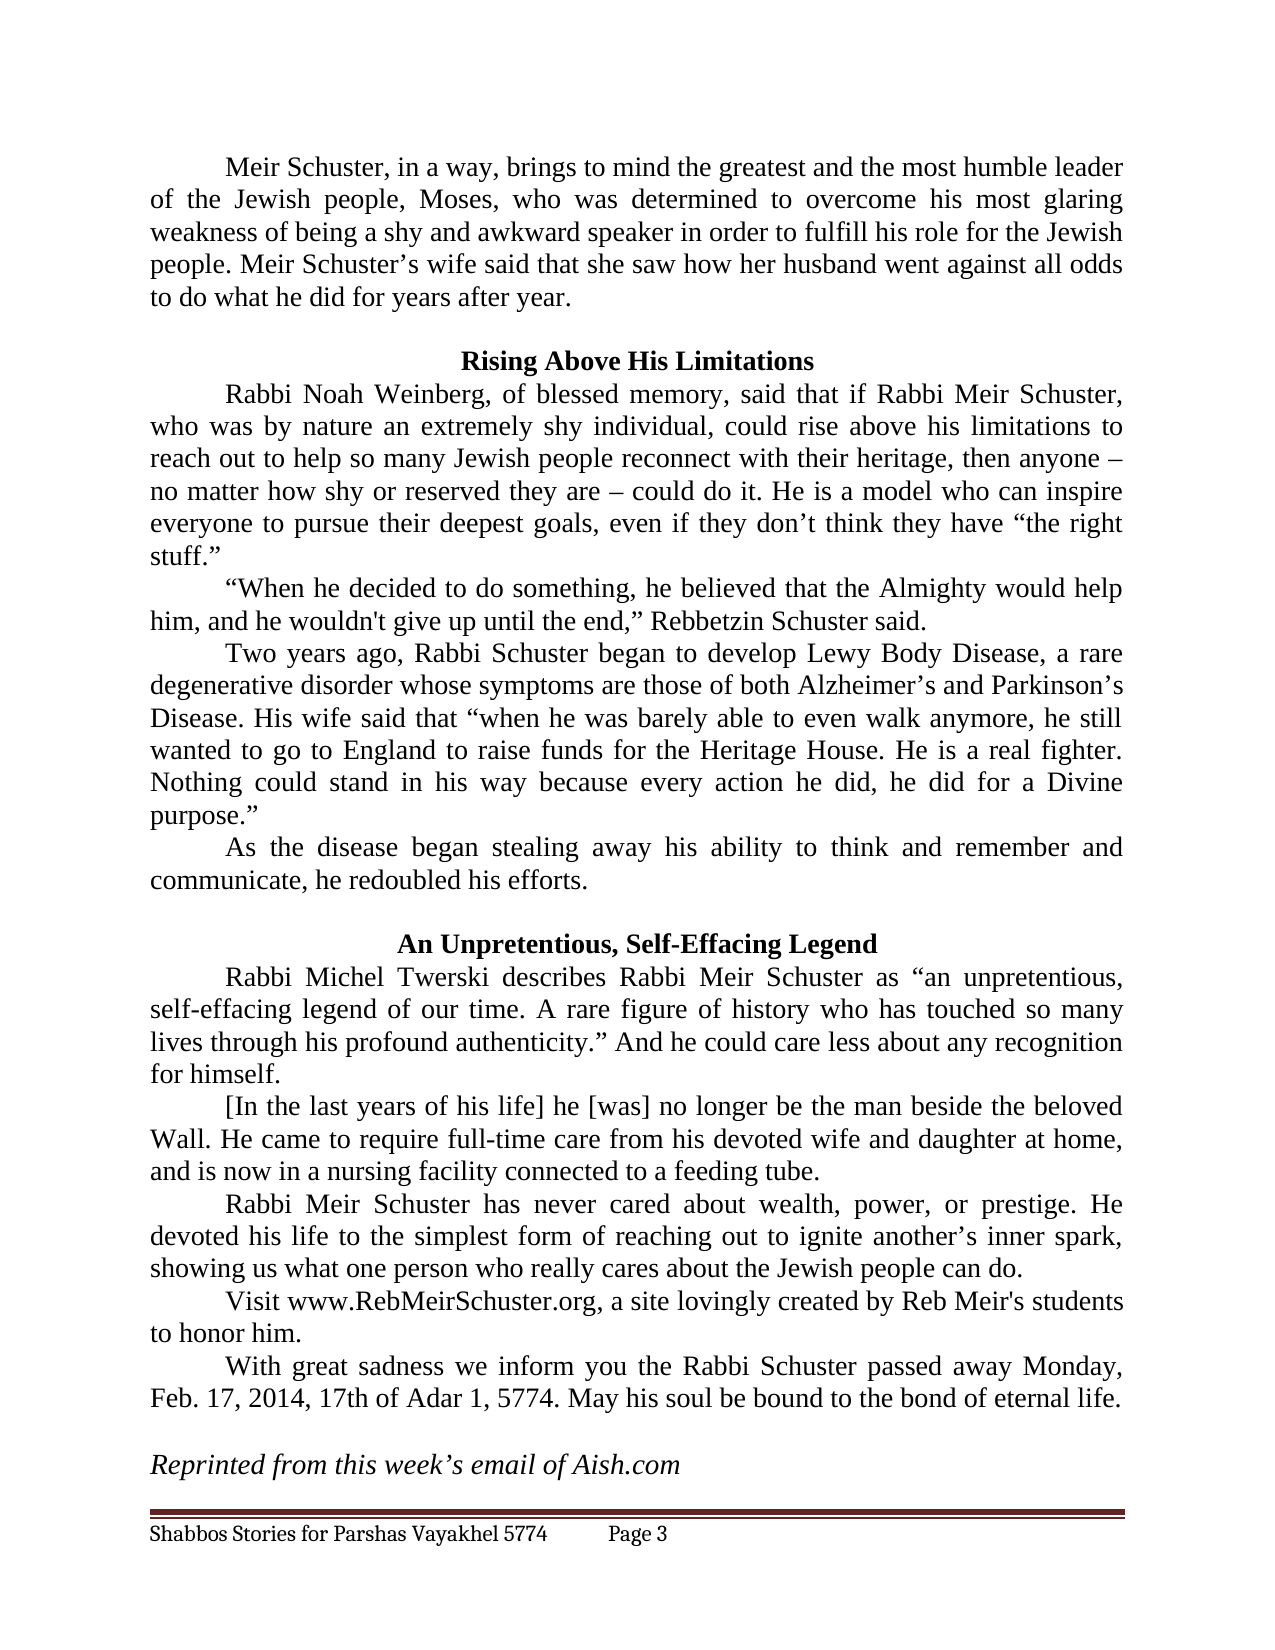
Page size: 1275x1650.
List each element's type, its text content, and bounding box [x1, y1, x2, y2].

text Rabbi Meir Schuster has never cared about wealth, power, or prestige. He devoted his life to the simplest form of reaching out to ignite another’s inner spark, showing us what one person who really cares about the Jewish people can do. [150, 1187, 1125, 1284]
text Rising Above His Limitations [150, 344, 1125, 377]
text Reprinted from this week’s email of Aish.com [150, 1447, 1125, 1481]
text [In the last years of his life] he [was] no longer be the man beside the beloved Wall. He came to require full-time care from his devoted wife and daughter at home, and is now in a nursing facility connected to a feeding tube. [150, 1089, 1125, 1187]
text Visit www.RebMeirSchuster.org, a site lovingly created by Reb Meir's students to honor him. [150, 1284, 1125, 1349]
text Rabbi Noah Weinberg, of blessed memory, said that if Rabbi Meir Schuster, who was by nature an extremely shy individual, could rise above his limitations to reach out to help so many Jewish people reconnect with their heritage, then anyone – no matter how shy or reserved they are – could do it. He is a model who can inspire everyone to pursue their deepest goals, even if they don’t think they have “the right stuff.” [150, 377, 1125, 571]
text Rabbi Michel Twerski describes Rabbi Meir Schuster as “an unpretentious, self-effacing legend of our time. A rare figure of history who has touched so many lives through his profound authenticity.” And he could care less about any recognition for himself. [150, 960, 1125, 1089]
text An Unpretentious, Self-Effacing Legend [150, 927, 1125, 960]
text As the disease began stealing away his ability to think and remember and communicate, he redoubled his efforts. [150, 830, 1125, 895]
text Two years ago, Rabbi Schuster began to develop Lewy Body Disease, a rare degenerative disorder whose symptoms are those of both Alzheimer’s and Parkinson’s Disease. His wife said that “when he was barely able to even walk anymore, he still wanted to go to England to raise funds for the Heritage House. He is a real fighter. Nothing could stand in his way because every action he did, he did for a Divine purpose.” [150, 636, 1125, 830]
text “When he decided to do something, he believed that the Almighty would help him, and he wouldn't give up until the end,” Rebbetzin Schuster said. [150, 571, 1125, 636]
text With great sadness we inform you the Rabbi Schuster passed away Monday, Feb. 17, 2014, 17th of Adar 1, 5774. May his soul be bound to the bond of eternal life. [150, 1349, 1125, 1413]
text Meir Schuster, in a way, brings to mind the greatest and the most humble leader of the Jewish people, Moses, who was determined to overcome his most glaring weakness of being a shy and awkward speaker in order to fulfill his role for the Jewish people. Meir Schuster’s wife said that she saw how her husband went against all odds to do what he did for years after year. [150, 150, 1125, 312]
